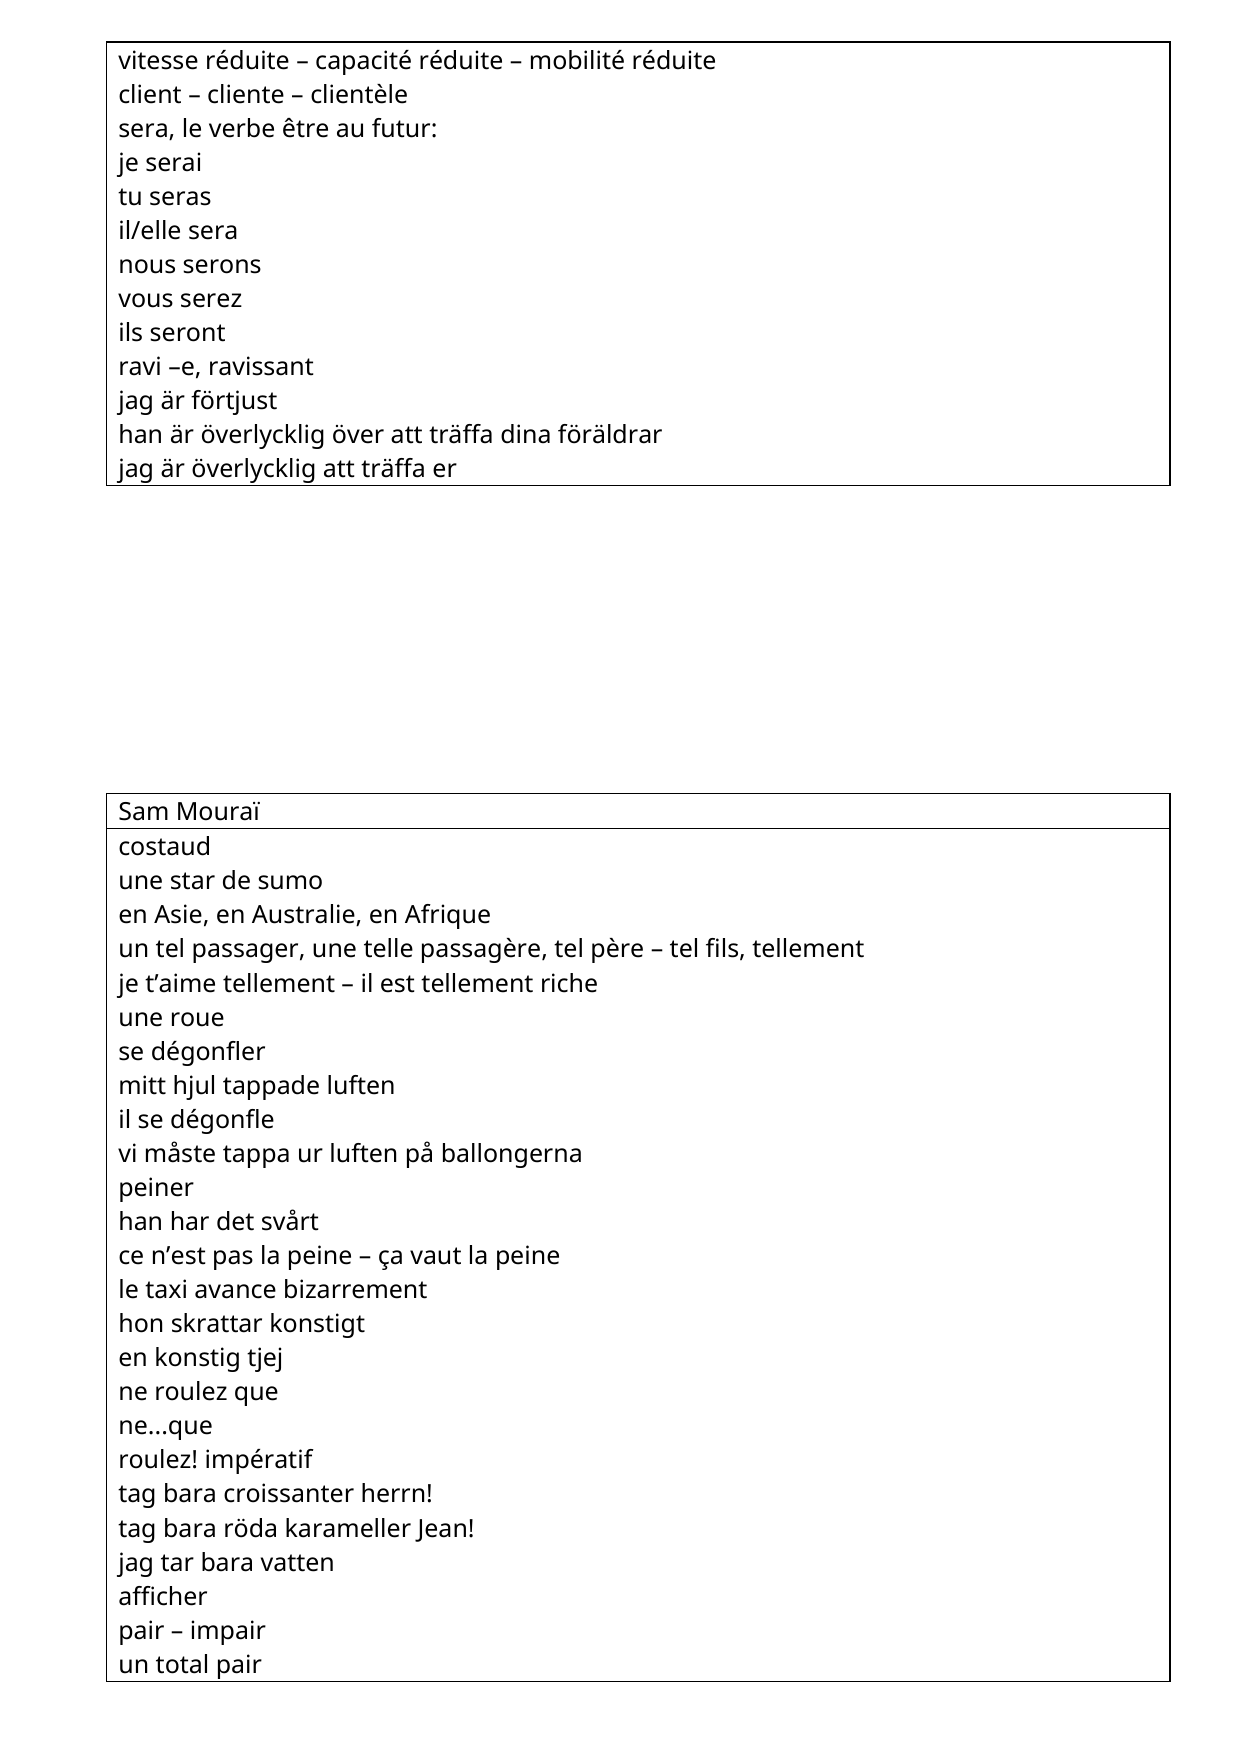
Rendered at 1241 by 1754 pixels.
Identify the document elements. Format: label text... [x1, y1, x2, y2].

table_header Sam Mouraï [107, 794, 1169, 828]
table_cell costaud une star de sumo en Asie, en Australie, en Afrique un tel passager, une telle passagère, tel père – tel fils, tellement je t’aime tellement – il est tellement riche une roue se dégonfler mitt hjul tappade luften il se dégonfle vi måste tappa ur luften på ballongerna peiner han har det svårt ce n’est pas la peine – ça vaut la peine le taxi avance bizarrement hon skrattar konstigt en konstig tjej ne roulez que ne...que roulez! impératif tag bara croissanter herrn! tag bara röda karameller Jean! jag tar bara vatten afficher pair – impair un total pair [107, 829, 1169, 1681]
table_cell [107, 43, 1169, 485]
